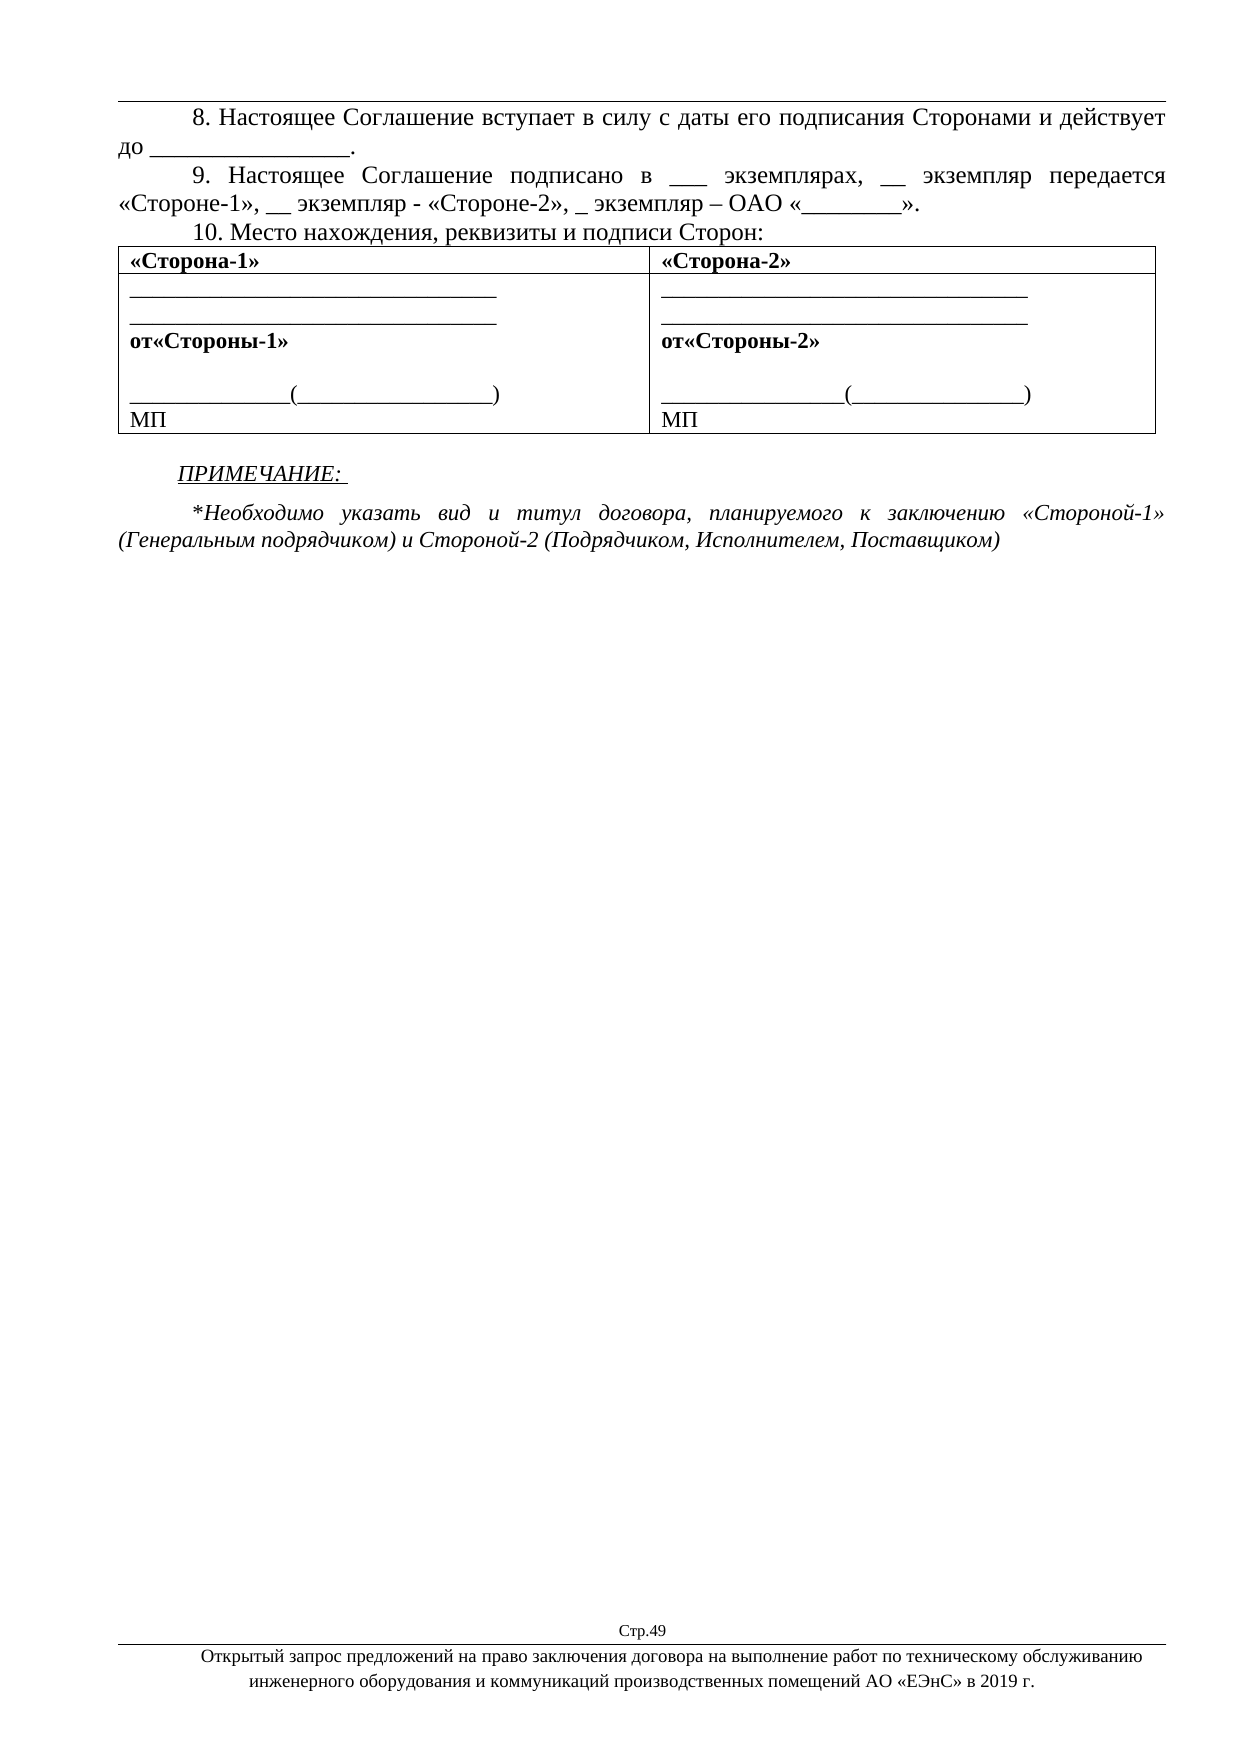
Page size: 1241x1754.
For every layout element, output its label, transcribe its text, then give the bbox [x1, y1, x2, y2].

table_cell ________________________________ ________________________________ от«Стороны-1» ______________(_________________) МП [119, 274, 649, 432]
text ПРИМЕЧАНИЕ: [118, 460, 1166, 486]
text 10. Место нахождения, реквизиты и подписи Сторон: [118, 217, 1166, 246]
text 9. Настоящее Соглашение подписано в ___ экземплярах, __ экземпляр передается «Стороне-1», __ экземпляр - «Стороне-2», _ экземпляр – ОАО «________». [118, 160, 1166, 217]
text *Необходимо указать вид и титул договора, планируемого к заключению «Стороной-1» (Генеральным подрядчиком) и Стороной-2 (Подрядчиком, Исполнителем, Поставщиком) [118, 499, 1166, 552]
table_cell ________________________________ ________________________________ от«Стороны-2» ________________(_______________) МП [650, 274, 1155, 432]
table_header «Сторона-1» [119, 247, 649, 273]
text 8. Настоящее Соглашение вступает в силу с даты его подписания Сторонами и действует до ________________. [118, 102, 1166, 160]
table_header «Сторона-2» [650, 247, 1155, 273]
